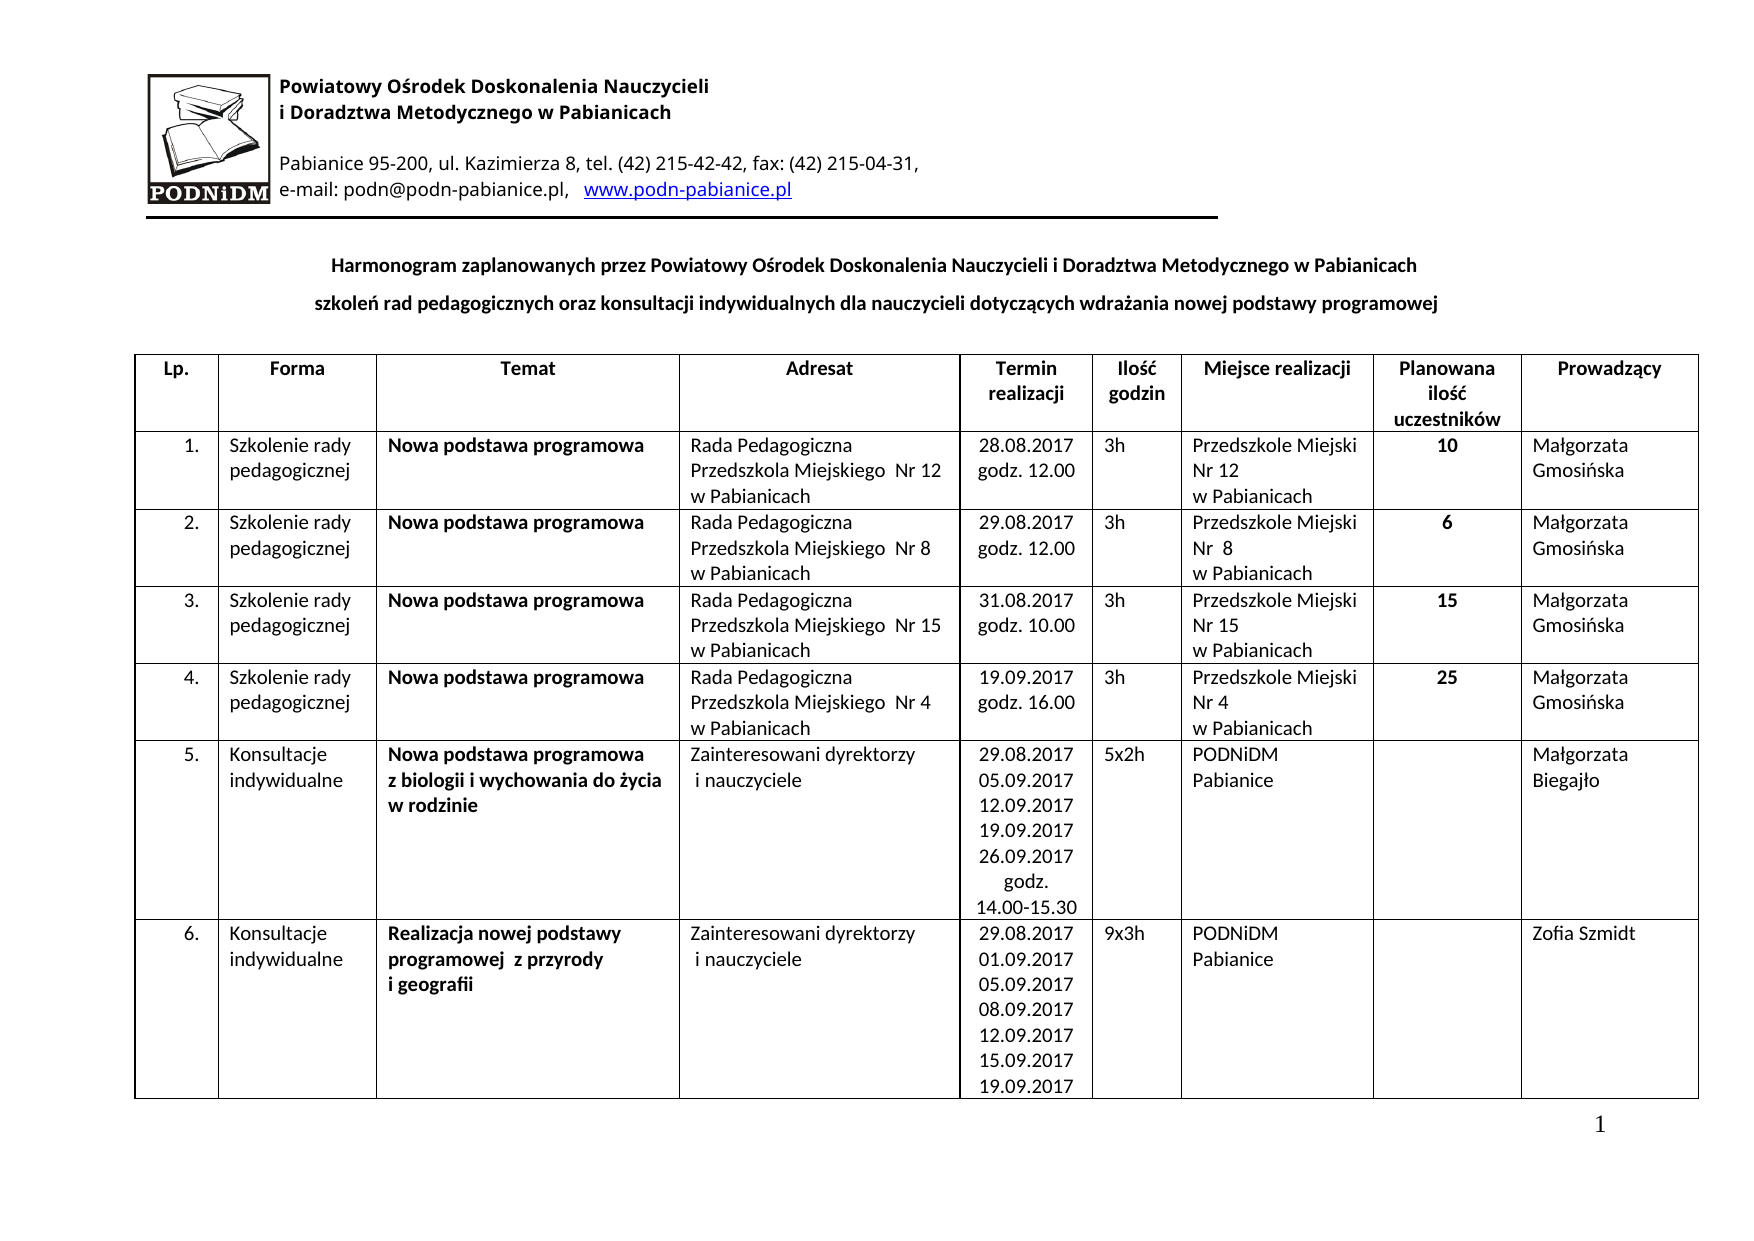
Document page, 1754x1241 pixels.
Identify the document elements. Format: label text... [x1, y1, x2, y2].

table_cell Przedszkole Miejski Nr 4 w Pabianicach [1182, 664, 1373, 740]
table_cell [136, 587, 218, 663]
table_header Forma [219, 355, 376, 431]
table_cell Realizacja nowej podstawy programowej z przyrody i geografii [377, 920, 679, 1098]
table_cell 5x2h [1093, 741, 1181, 919]
picture [147, 74, 271, 204]
table_cell Nowa podstawa programowa z biologii i wychowania do życia w rodzinie [377, 741, 679, 919]
table_cell [136, 664, 218, 740]
table_cell 29.08.2017 01.09.2017 05.09.2017 08.09.2017 12.09.2017 15.09.2017 19.09.2017 26.09.2017 29.09.2017 godz. 13.00-15.30 [961, 920, 1092, 1098]
table_cell Nowa podstawa programowa [377, 510, 679, 586]
table_cell Szkolenie rady pedagogicznej [219, 587, 376, 663]
table_cell Małgorzata Biegajło [1522, 741, 1698, 919]
table_cell 25 [1374, 664, 1521, 740]
table_header Adresat [680, 355, 959, 431]
table_cell 28.08.2017 godz. 12.00 [961, 432, 1092, 508]
table_cell Przedszkole Miejski Nr 12 w Pabianicach [1182, 432, 1373, 508]
table_cell Konsultacje indywidualne [219, 920, 376, 1098]
table_cell 3h [1093, 587, 1181, 663]
text Harmonogram zaplanowanych przez Powiatowy Ośrodek Doskonalenia Nauczycieli i Doradztwa Metodycznego w Pabianicach szkoleń rad pedagogicznych oraz konsultacji indywidualnych dla nauczycieli dotyczących wdrażania nowej podstawy programowej [148, 252, 1606, 316]
table_cell Zainteresowani dyrektorzy i nauczyciele [680, 920, 959, 1098]
table_cell [136, 510, 218, 586]
table_cell 31.08.2017 godz. 10.00 [961, 587, 1092, 663]
table_cell 19.09.2017 godz. 16.00 [961, 664, 1092, 740]
table_cell 29.08.2017 godz. 12.00 [961, 510, 1092, 586]
table_cell 9x3h [1093, 920, 1181, 1098]
table_cell Rada Pedagogiczna Przedszkola Miejskiego Nr 8 w Pabianicach [680, 510, 959, 586]
table_cell [1374, 920, 1521, 1098]
table_cell Konsultacje indywidualne [219, 741, 376, 919]
table_cell Nowa podstawa programowa [377, 432, 679, 508]
table_cell Zainteresowani dyrektorzy i nauczyciele [680, 741, 959, 919]
table_cell Małgorzata Gmosińska [1522, 664, 1698, 740]
table_cell 10 [1374, 432, 1521, 508]
table_cell [136, 920, 218, 1098]
table_cell 3h [1093, 510, 1181, 586]
table_cell 6 [1374, 510, 1521, 586]
table_cell 15 [1374, 587, 1521, 663]
table_cell Zofia Szmidt [1522, 920, 1698, 1098]
table_cell Szkolenie rady pedagogicznej [219, 432, 376, 508]
table_header Miejsce realizacji [1182, 355, 1373, 431]
table_cell PODNiDM Pabianice [1182, 920, 1373, 1098]
table_cell Małgorzata Gmosińska [1522, 587, 1698, 663]
table_cell [136, 741, 218, 919]
table_header Prowadzący [1522, 355, 1698, 431]
table_cell 3h [1093, 664, 1181, 740]
table_cell Rada Pedagogiczna Przedszkola Miejskiego Nr 4 w Pabianicach [680, 664, 959, 740]
table_cell [136, 432, 218, 508]
table_header Termin realizacji [961, 355, 1092, 431]
table_cell Małgorzata Gmosińska [1522, 432, 1698, 508]
table_cell Nowa podstawa programowa [377, 664, 679, 740]
table_cell Rada Pedagogiczna Przedszkola Miejskiego Nr 12 w Pabianicach [680, 432, 959, 508]
table_cell [1374, 741, 1521, 919]
table_header Lp. [136, 355, 218, 431]
table_cell Przedszkole Miejski Nr 15 w Pabianicach [1182, 587, 1373, 663]
table_cell Nowa podstawa programowa [377, 587, 679, 663]
table_cell Szkolenie rady pedagogicznej [219, 510, 376, 586]
table_cell Rada Pedagogiczna Przedszkola Miejskiego Nr 15 w Pabianicach [680, 587, 959, 663]
table_cell Szkolenie rady pedagogicznej [219, 664, 376, 740]
table_cell 29.08.2017 05.09.2017 12.09.2017 19.09.2017 26.09.2017 godz. 14.00-15.30 [961, 741, 1092, 919]
table_cell PODNiDM Pabianice [1182, 741, 1373, 919]
table_header Temat [377, 355, 679, 431]
table_cell Małgorzata Gmosińska [1522, 510, 1698, 586]
table_cell 3h [1093, 432, 1181, 508]
table_header Ilość godzin [1093, 355, 1181, 431]
table_cell Przedszkole Miejski Nr 8 w Pabianicach [1182, 510, 1373, 586]
table_header Planowana ilość uczestników [1374, 355, 1521, 431]
